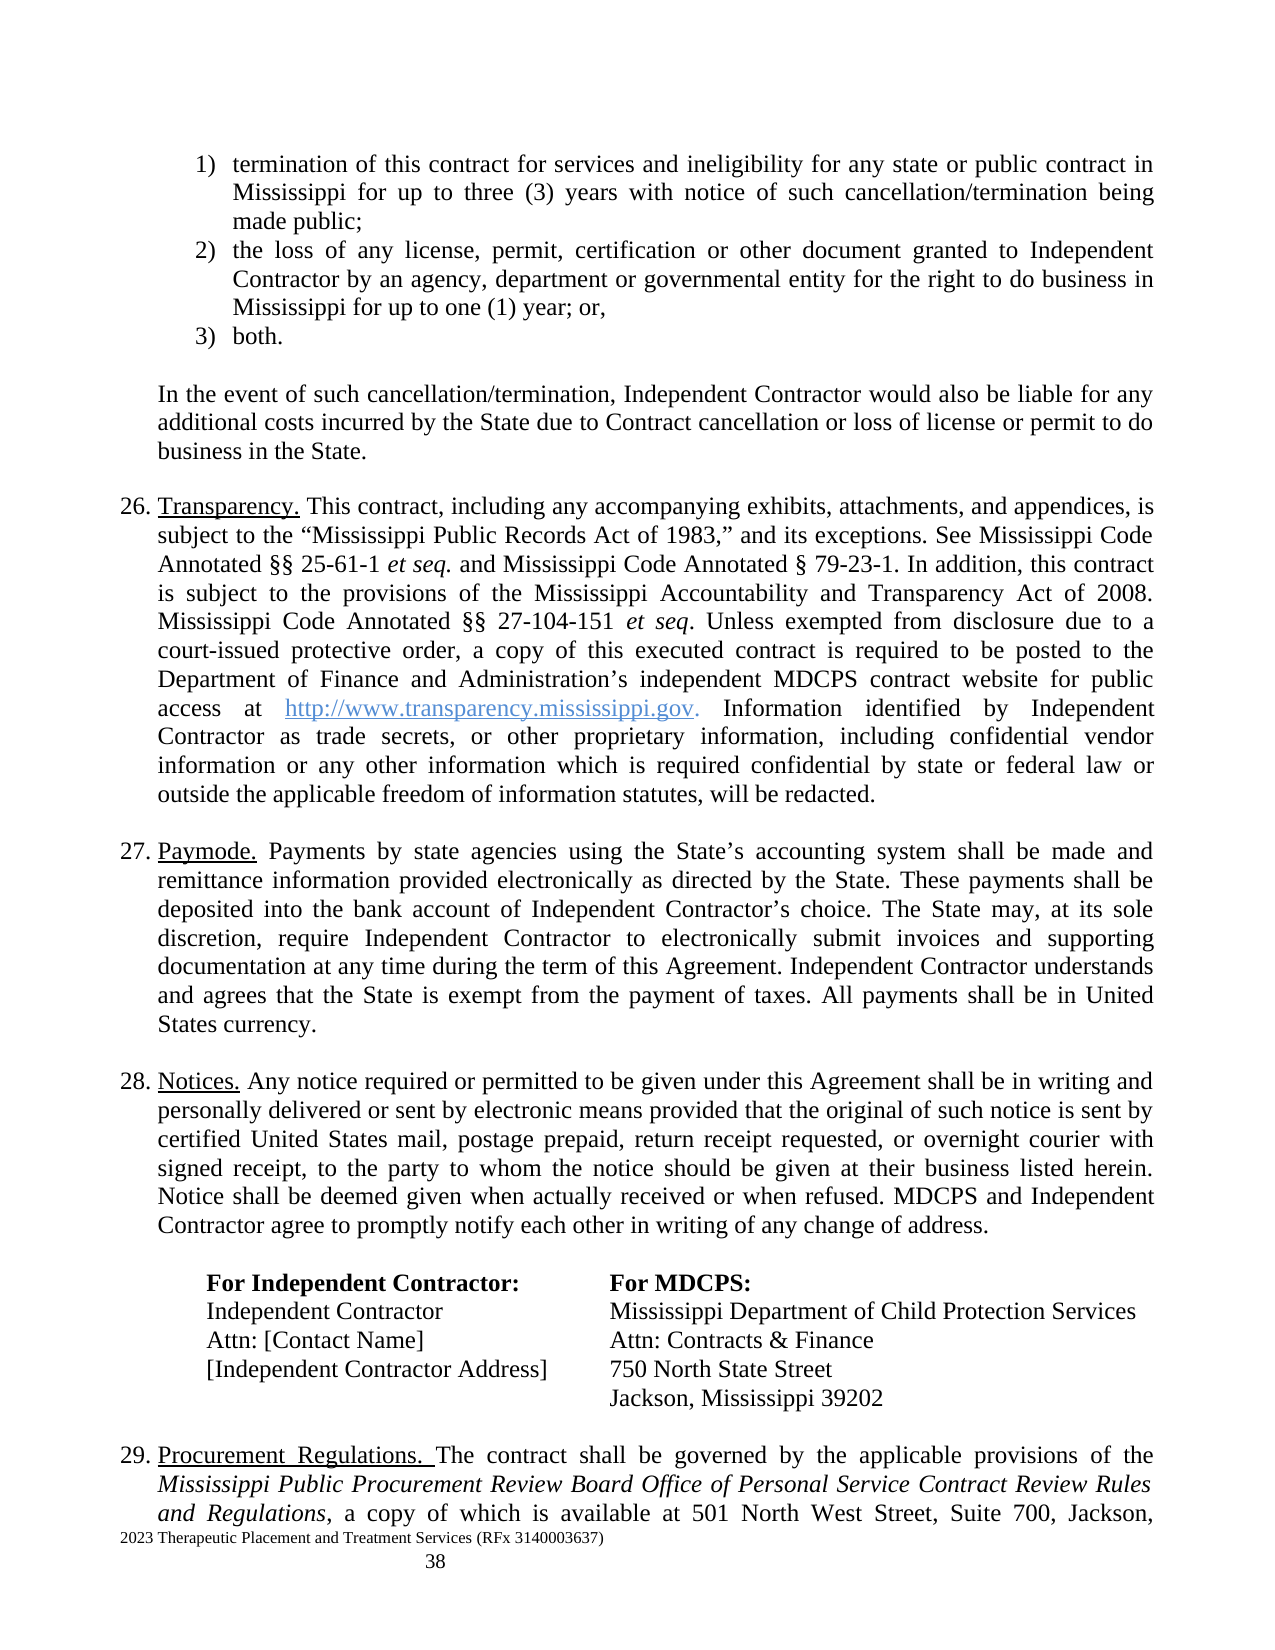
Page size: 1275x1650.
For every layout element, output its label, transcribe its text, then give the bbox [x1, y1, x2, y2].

table_cell [Independent Contractor Address] [195, 1354, 598, 1411]
table_cell Attn: [Contact Name] [195, 1325, 598, 1354]
list termination of this contract for services and ineligibility for any state or public contract in Mississippi for up to three (3) years with notice of such cancellation/termination being made public; [195, 149, 1155, 235]
table_cell Mississippi Department of Child Protection Services [598, 1296, 1155, 1325]
list Notices. Any notice required or permitted to be given under this Agreement shall be in writing and personally delivered or sent by electronic means provided that the original of such notice is sent by certified United States mail, postage prepaid, return receipt requested, or overnight courier with signed receipt, to the party to whom the notice should be given at their business listed herein. Notice shall be deemed given when actually received or when refused. MDCPS and Independent Contractor agree to promptly notify each other in writing of any change of address. [120, 1066, 1155, 1239]
text In the event of such cancellation/termination, Independent Contractor would also be liable for any additional costs incurred by the State due to Contract cancellation or loss of license or permit to do business in the State. [157, 379, 1155, 465]
table_cell 750 North State Street Jackson, Mississippi 39202 [598, 1354, 1155, 1411]
table_header For MDCPS: [598, 1268, 1155, 1296]
list both. [195, 321, 1155, 350]
table_cell Independent Contractor [195, 1296, 598, 1325]
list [120, 1440, 1155, 1526]
list the loss of any license, permit, certification or other document granted to Independent Contractor by an agency, department or governmental entity for the right to do business in Mississippi for up to one (1) year; or, [195, 235, 1155, 321]
table_header For Independent Contractor: [195, 1268, 598, 1296]
list Transparency. This contract, including any accompanying exhibits, attachments, and appendices, is subject to the “Mississippi Public Records Act of 1983,” and its exceptions. See Mississippi Code Annotated §§ 25-61-1 et seq. and Mississippi Code Annotated § 79-23-1. In addition, this contract is subject to the provisions of the Mississippi Accountability and Transparency Act of 2008. Mississippi Code Annotated §§ 27-104-151 et seq. Unless exempted from disclosure due to a court-issued protective order, a copy of this executed contract is required to be posted to the Department of Finance and Administration’s independent MDCPS contract website for public access at http://www.transparency.mississippi.gov. Information identified by Independent Contractor as trade secrets, or other proprietary information, including confidential vendor information or any other information which is required confidential by state or federal law or outside the applicable freedom of information statutes, will be redacted. [120, 491, 1155, 808]
table_cell Attn: Contracts & Finance [598, 1325, 1155, 1354]
list Paymode. Payments by state agencies using the State’s accounting system shall be made and remittance information provided electronically as directed by the State. These payments shall be deposited into the bank account of Independent Contractor’s choice. The State may, at its sole discretion, require Independent Contractor to electronically submit invoices and supporting documentation at any time during the term of this Agreement. Independent Contractor understands and agrees that the State is exempt from the payment of taxes. All payments shall be in United States currency. [120, 836, 1155, 1038]
